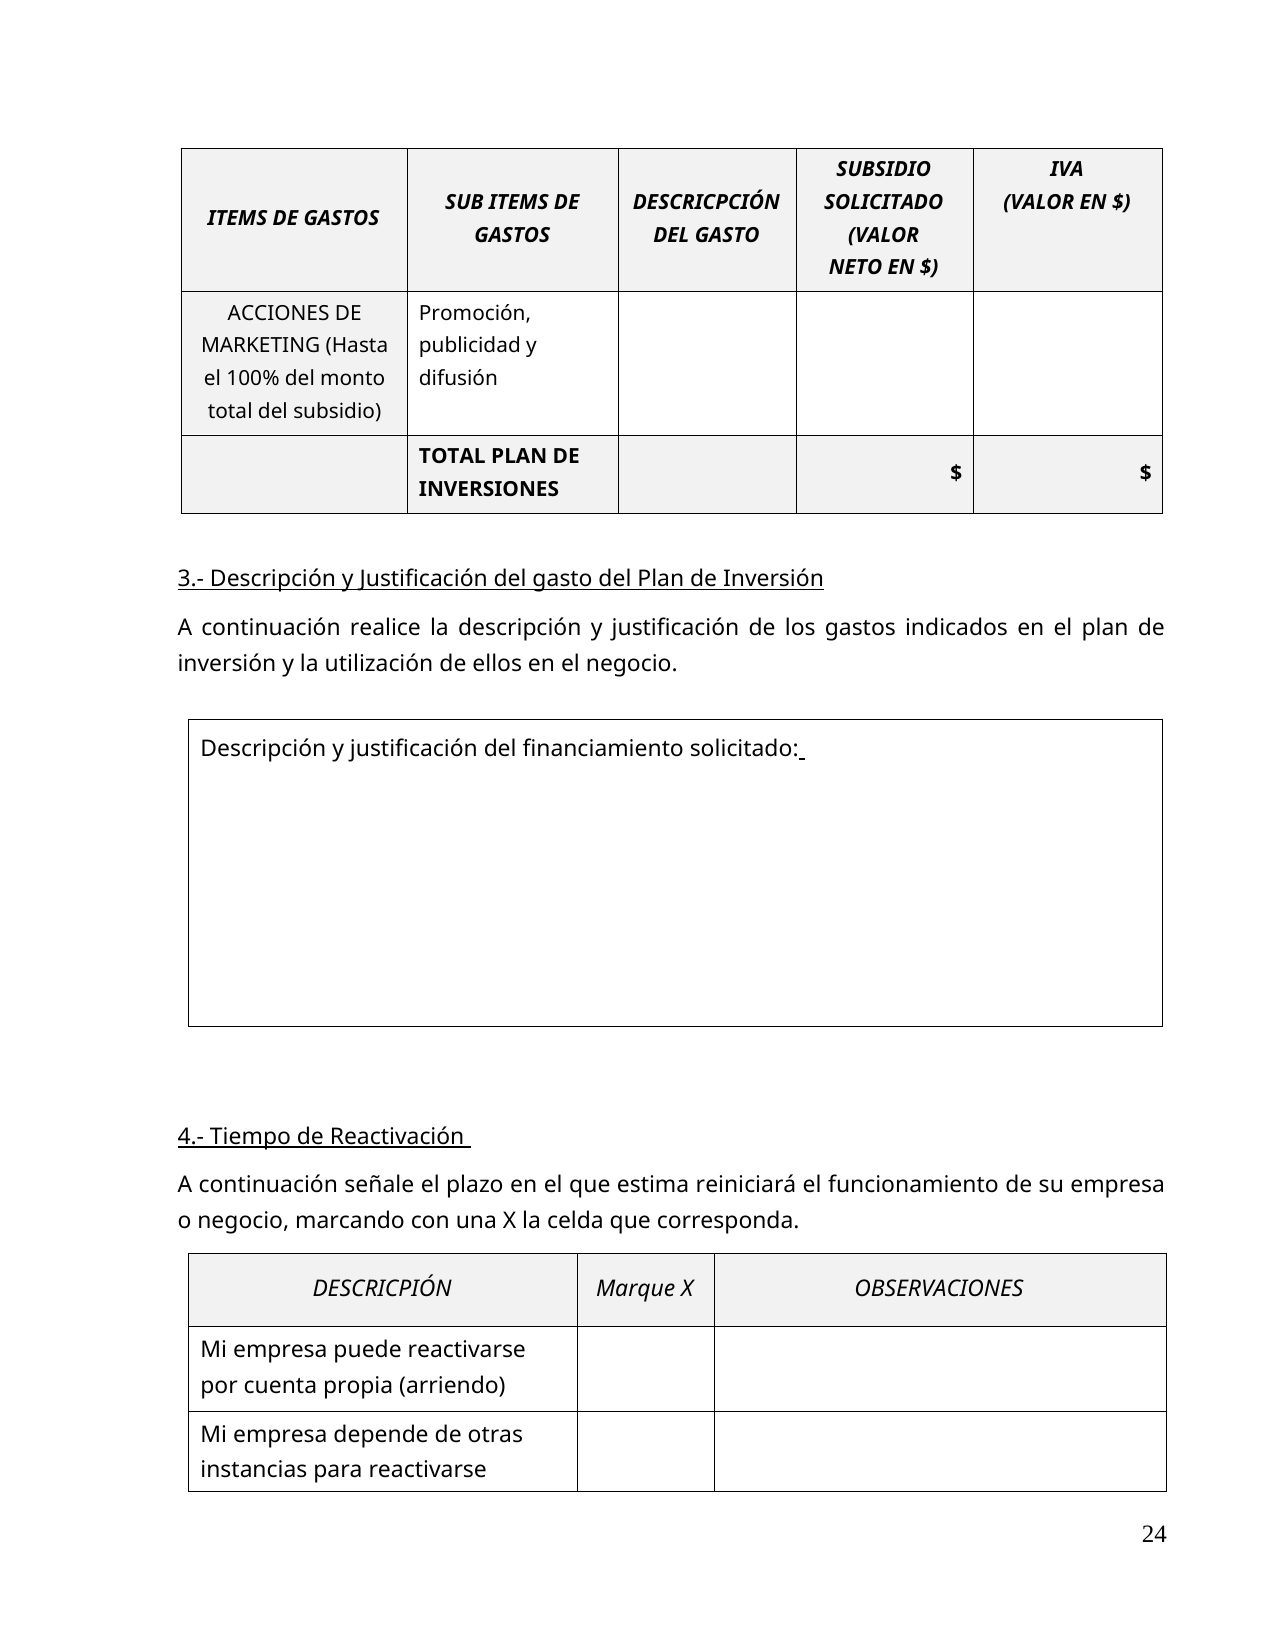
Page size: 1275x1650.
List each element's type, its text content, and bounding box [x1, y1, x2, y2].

text A continuación realice la descripción y justificación de los gastos indicados en el plan de inversión y la utilización de ellos en el negocio. [177, 611, 1167, 678]
text 3.- Descripción y Justificación del gasto del Plan de Inversión [177, 562, 1167, 593]
table_cell ACCIONES DE MARKETING (Hasta el 100% del monto total del subsidio) [182, 292, 407, 434]
table_cell Promoción, publicidad y difusión [408, 292, 618, 434]
text 4.- Tiempo de Reactivación [177, 1120, 1167, 1151]
table_header OBSERVACIONES [715, 1254, 1166, 1326]
table_cell [578, 1412, 714, 1491]
table_cell Mi empresa puede reactivarse por cuenta propia (arriendo) [189, 1327, 577, 1411]
table_cell TOTAL PLAN DE INVERSIONES [408, 436, 618, 513]
table_cell [619, 436, 796, 513]
table_header Marque X [578, 1254, 714, 1326]
table_cell [619, 292, 796, 434]
table_header SUBSIDIO SOLICITADO (VALOR NETO EN $) [797, 149, 973, 291]
table_cell [715, 1327, 1166, 1411]
table_header ITEMS DE GASTOS [182, 149, 407, 291]
table_cell [797, 292, 973, 434]
table_header SUB ITEMS DE GASTOS [408, 149, 618, 291]
table_header IVA (VALOR EN $) [974, 149, 1162, 291]
table_cell [182, 436, 407, 513]
table_header DESCRICPIÓN [189, 1254, 577, 1326]
table_header Descripción y justificación del financiamiento solicitado: [189, 720, 1162, 1026]
table_cell $ [797, 436, 973, 513]
table_cell [715, 1412, 1166, 1491]
table_cell [578, 1327, 714, 1411]
table_cell $ [974, 436, 1162, 513]
table_cell [974, 292, 1162, 434]
table_header DESCRICPCIÓN DEL GASTO [619, 149, 796, 291]
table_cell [189, 1412, 577, 1491]
text A continuación señale el plazo en el que estima reiniciará el funcionamiento de su empresa o negocio, marcando con una X la celda que corresponda. [177, 1168, 1167, 1236]
